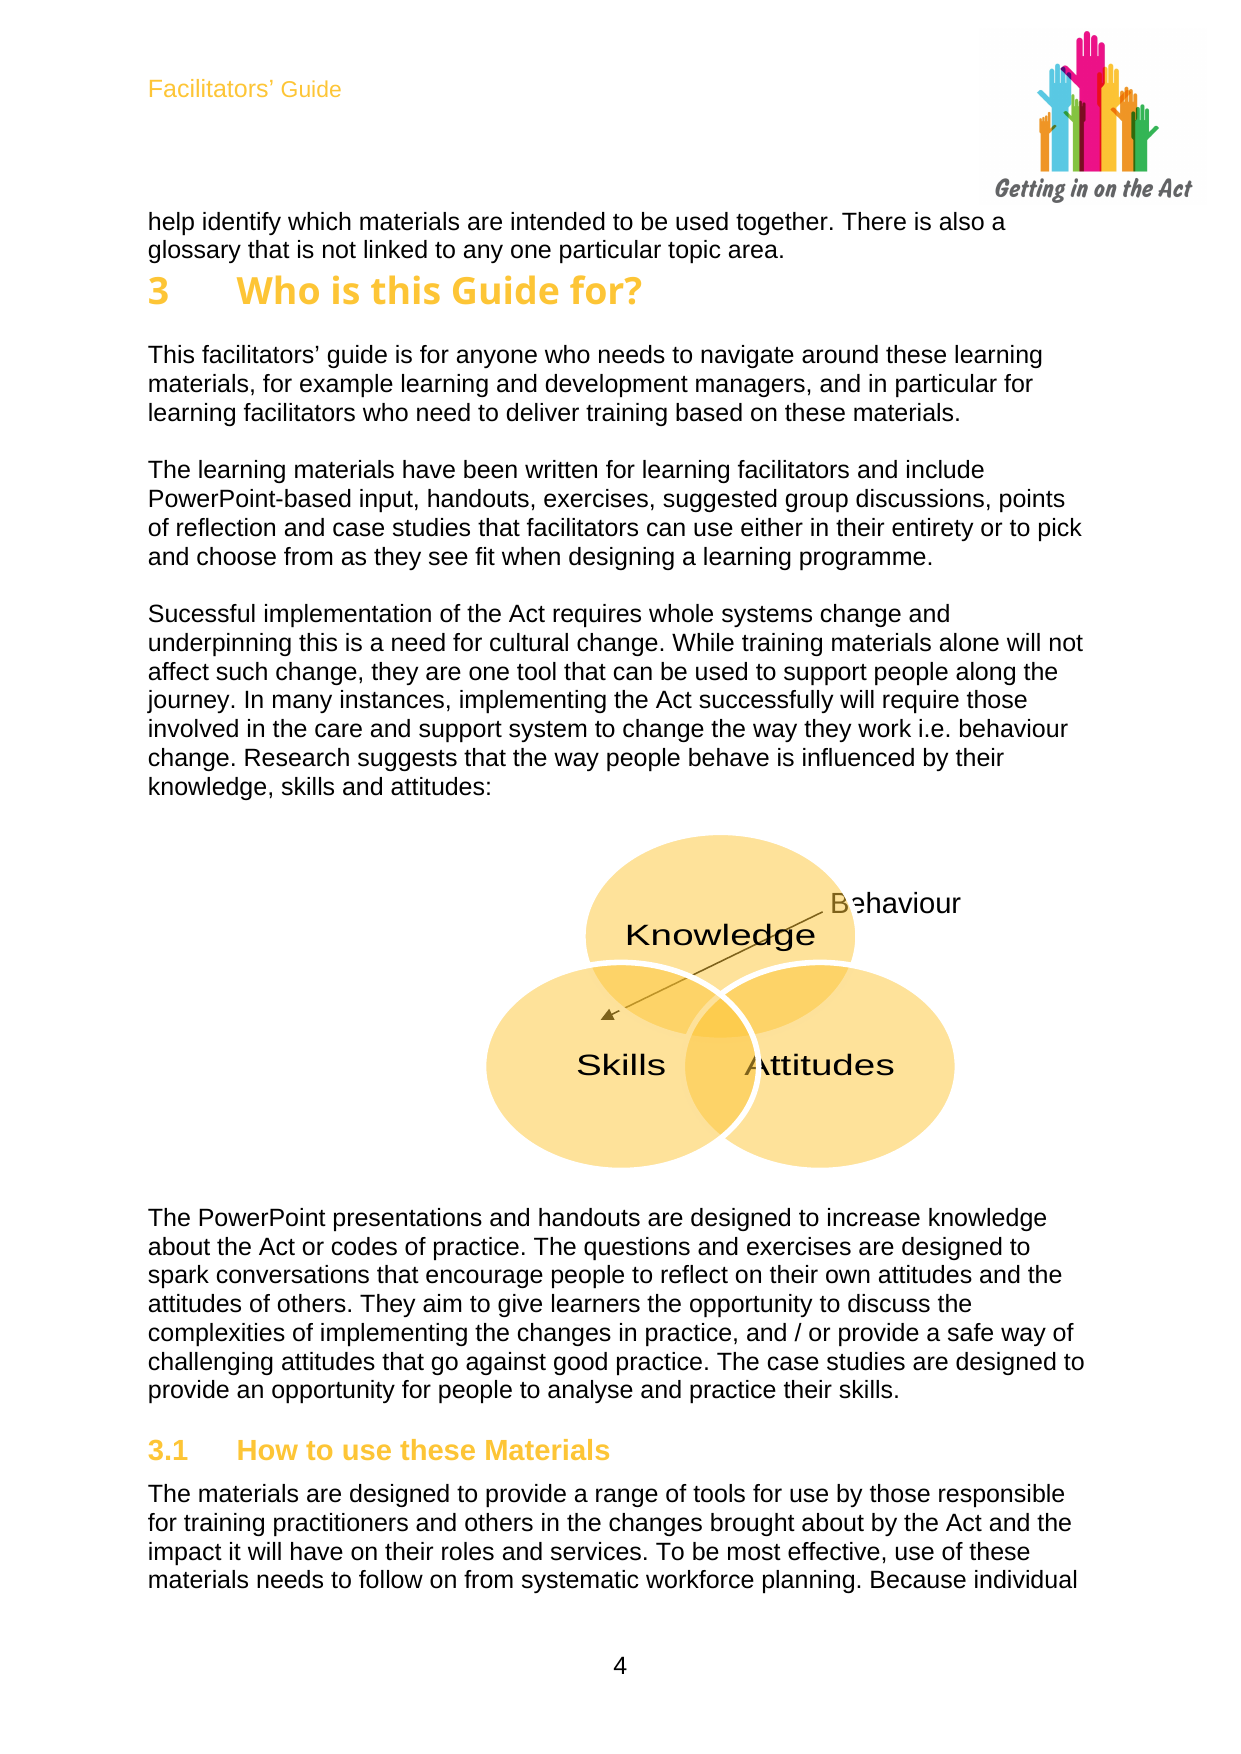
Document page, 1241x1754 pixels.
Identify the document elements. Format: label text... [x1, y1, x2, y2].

text The PowerPoint presentations and handouts are designed to increase knowledge about the Act or codes of practice. The questions and exercises are designed to spark conversations that encourage people to reflect on their own attitudes and the attitudes of others. They aim to give learners the opportunity to discuss the complexities of implementing the changes in practice, and / or provide a safe way of challenging attitudes that go against good practice. The case studies are designed to provide an opportunity for people to analyse and practice their skills. [148, 1203, 1092, 1404]
text Sucessful implementation of the Act requires whole systems change and underpinning this is a need for cultural change. While training materials alone will not affect such change, they are one tool that can be used to support people along the journey. In many instances, implementing the Act successfully will require those involved in the care and support system to change the way they work i.e. behaviour change. Research suggests that the way people behave is influenced by their knowledge, skills and attitudes: [148, 599, 1092, 800]
subtitle How to use these Materials [148, 1433, 1092, 1467]
subtitle Who is this Guide for? [148, 264, 1092, 315]
text The learning materials have been written for learning facilitators and include PowerPoint-based input, handouts, exercises, suggested group discussions, points of reflection and case studies that facilitators can use either in their entirety or to pick and choose from as they see fit when designing a learning programme. [148, 455, 1092, 570]
picture [978, 28, 1207, 206]
text This facilitators’ guide is for anyone who needs to navigate around these learning materials, for example learning and development managers, and in particular for learning facilitators who need to deliver training based on these materials. [148, 340, 1092, 427]
